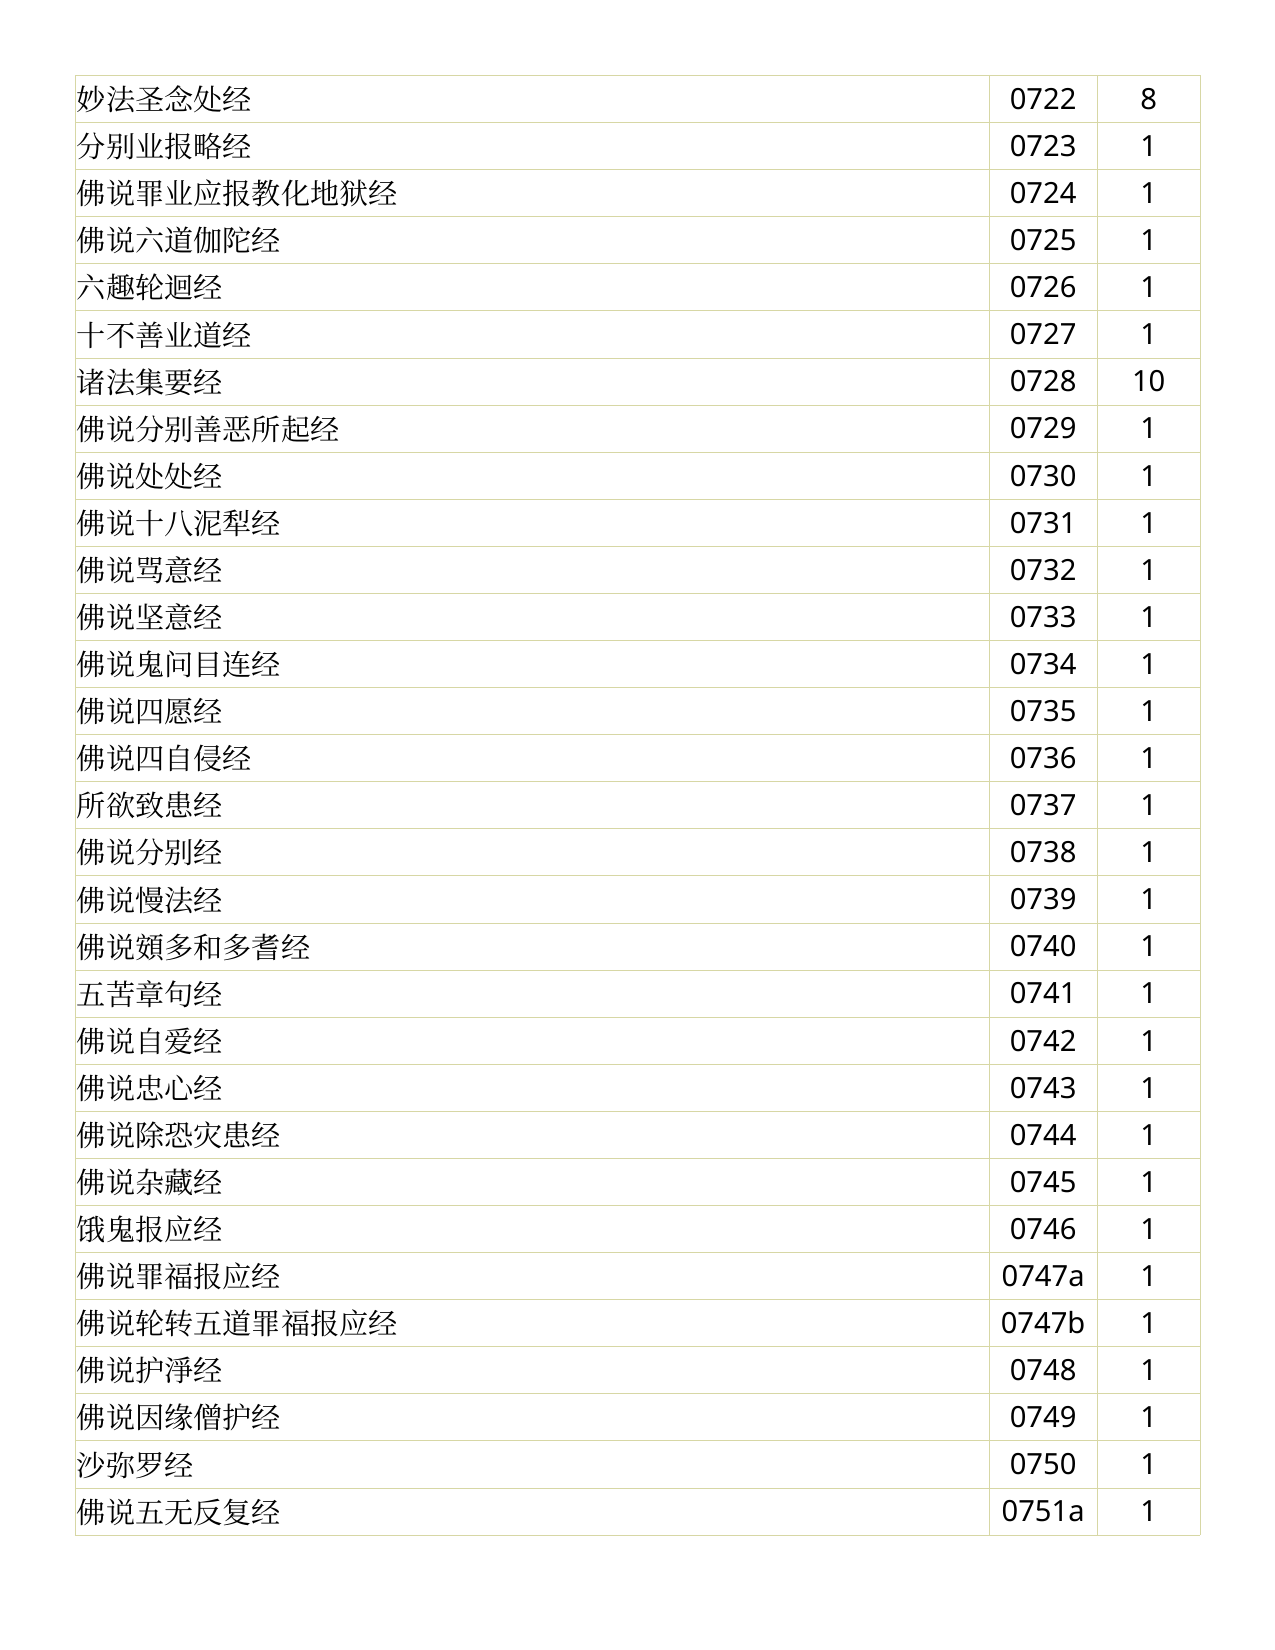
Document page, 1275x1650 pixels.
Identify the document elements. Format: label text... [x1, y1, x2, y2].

table_cell 饿鬼报应经 [76, 1206, 989, 1252]
table_cell 0724 [990, 170, 1097, 216]
table_cell 所欲致患经 [76, 782, 989, 828]
table_cell 五苦章句经 [76, 971, 989, 1017]
table_cell 佛说慢法经 [76, 876, 989, 922]
table_cell 1 [1098, 1489, 1200, 1534]
table_cell 0740 [990, 924, 1097, 969]
table_cell 佛说五无反复经 [76, 1489, 989, 1534]
table_cell 0749 [990, 1394, 1097, 1440]
table_cell 0746 [990, 1206, 1097, 1252]
table_cell 1 [1098, 1065, 1200, 1111]
table_cell 0730 [990, 453, 1097, 499]
table_cell 佛说护淨经 [76, 1347, 989, 1393]
table_cell 佛说分别经 [76, 829, 989, 875]
table_cell 佛说分别善恶所起经 [76, 406, 989, 452]
table_cell 0735 [990, 688, 1097, 734]
table_cell 佛说四自侵经 [76, 735, 989, 781]
table_cell 0736 [990, 735, 1097, 781]
table_cell 0737 [990, 782, 1097, 828]
table_cell 0750 [990, 1441, 1097, 1487]
table_cell 六趣轮迴经 [76, 264, 989, 310]
table_cell 佛说頞多和多耆经 [76, 924, 989, 969]
table_cell 妙法圣念处经 [76, 76, 989, 122]
table_cell 0725 [990, 217, 1097, 263]
table_cell 0726 [990, 264, 1097, 310]
table_cell 1 [1098, 1300, 1200, 1346]
table_cell 佛说轮转五道罪福报应经 [76, 1300, 989, 1346]
table_cell 0738 [990, 829, 1097, 875]
table_cell 0728 [990, 359, 1097, 404]
table_cell 0727 [990, 311, 1097, 357]
table_cell 佛说四愿经 [76, 688, 989, 734]
table_cell 1 [1098, 594, 1200, 640]
table_cell 佛说十八泥犁经 [76, 500, 989, 546]
table_cell 分别业报略经 [76, 123, 989, 169]
table_cell 佛说骂意经 [76, 547, 989, 593]
table_cell 佛说罪福报应经 [76, 1253, 989, 1299]
table_cell 诸法集要经 [76, 359, 989, 404]
table_cell 佛说杂藏经 [76, 1159, 989, 1205]
table_cell 0743 [990, 1065, 1097, 1111]
table_cell 佛说因缘僧护经 [76, 1394, 989, 1440]
table_cell 1 [1098, 641, 1200, 687]
table_cell 0731 [990, 500, 1097, 546]
table_cell 佛说坚意经 [76, 594, 989, 640]
table_cell 1 [1098, 829, 1200, 875]
table_cell 十不善业道经 [76, 311, 989, 357]
table_cell 佛说处处经 [76, 453, 989, 499]
table_cell 1 [1098, 311, 1200, 357]
table_cell 8 [1098, 76, 1200, 122]
table_cell 1 [1098, 1253, 1200, 1299]
table_cell 1 [1098, 217, 1200, 263]
table_cell 1 [1098, 170, 1200, 216]
table_cell 1 [1098, 500, 1200, 546]
table_cell 1 [1098, 123, 1200, 169]
table_cell 0723 [990, 123, 1097, 169]
table_cell 1 [1098, 1206, 1200, 1252]
table_cell 佛说除恐灾患经 [76, 1112, 989, 1158]
table_cell 10 [1098, 359, 1200, 404]
table_cell 0745 [990, 1159, 1097, 1205]
table_cell 沙弥罗经 [76, 1441, 989, 1487]
table_cell 佛说忠心经 [76, 1065, 989, 1111]
table_cell 1 [1098, 735, 1200, 781]
table_cell 佛说自爱经 [76, 1018, 989, 1064]
table_cell 1 [1098, 1394, 1200, 1440]
table_cell 0729 [990, 406, 1097, 452]
table_cell 1 [1098, 924, 1200, 969]
table_cell 0751a [990, 1489, 1097, 1534]
table_cell 1 [1098, 782, 1200, 828]
table_cell 0744 [990, 1112, 1097, 1158]
table_cell 1 [1098, 971, 1200, 1017]
table_cell 1 [1098, 876, 1200, 922]
table_cell 0732 [990, 547, 1097, 593]
table_cell 1 [1098, 688, 1200, 734]
table_cell 0734 [990, 641, 1097, 687]
table_cell 佛说鬼问目连经 [76, 641, 989, 687]
table_cell 0747b [990, 1300, 1097, 1346]
table_cell 1 [1098, 1112, 1200, 1158]
table_cell 0739 [990, 876, 1097, 922]
table_cell 0733 [990, 594, 1097, 640]
table_cell 0741 [990, 971, 1097, 1017]
table_cell 佛说罪业应报教化地狱经 [76, 170, 989, 216]
table_cell 0748 [990, 1347, 1097, 1393]
table_cell 1 [1098, 406, 1200, 452]
table_cell 1 [1098, 1159, 1200, 1205]
table_cell 1 [1098, 1441, 1200, 1487]
table_cell 1 [1098, 1347, 1200, 1393]
table_cell 1 [1098, 453, 1200, 499]
table_cell 1 [1098, 1018, 1200, 1064]
table_cell 1 [1098, 264, 1200, 310]
table_cell 0742 [990, 1018, 1097, 1064]
table_cell 0747a [990, 1253, 1097, 1299]
table_cell 1 [1098, 547, 1200, 593]
table_cell 0722 [990, 76, 1097, 122]
table_cell 佛说六道伽陀经 [76, 217, 989, 263]
